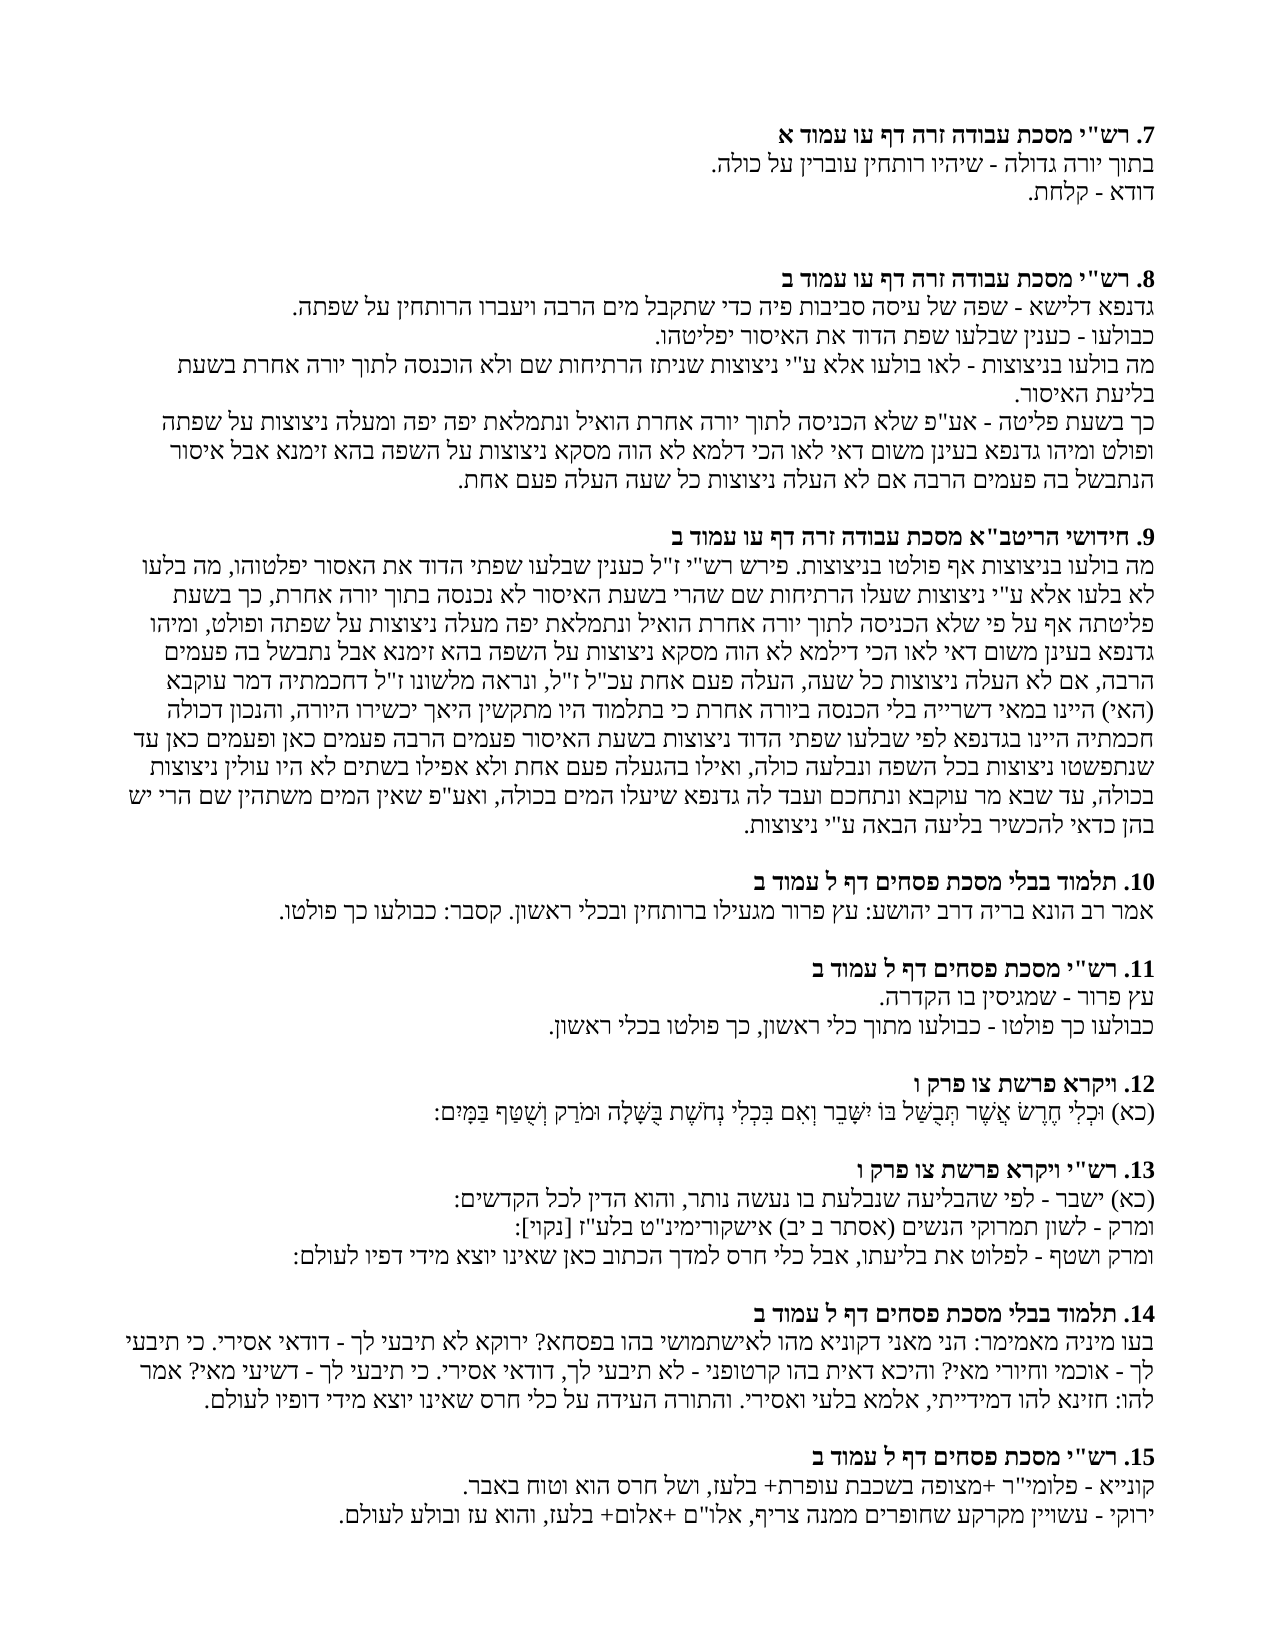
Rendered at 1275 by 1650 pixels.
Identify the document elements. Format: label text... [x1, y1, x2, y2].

text מה בולעו בניצוצות - לאו בולעו אלא ע"י ניצוצות שניתז הרתיחות שם ולא הוכנסה לתוך יורה אחרת בשעת בליעת האיסור. [120, 350, 1155, 407]
text אמר רב הונא בריה דרב יהושע: עץ פרור מגעילו ברותחין ובכלי ראשון. קסבר: כבולעו כך פולטו. [120, 896, 1155, 925]
text כבולעו - כענין שבלעו שפת הדוד את האיסור יפליטהו. [120, 321, 1155, 350]
text (כא) וּכְלִי חֶרֶשׂ אֲשֶׁר תְּבֻשַּׁל בּוֹ יִשָּׁבֵר וְאִם בִּכְלִי נְחֹשֶׁת בֻּשָּׁלָה וּמֹרַק וְשֻׁטַּף בַּמָּיִם: [120, 1097, 1155, 1126]
text 9. חידושי הריטב"א מסכת עבודה זרה דף עו עמוד ב [120, 522, 1155, 551]
text בעו מיניה מאמימר: הני מאני דקוניא מהו לאישתמושי בהו בפסחא? ירוקא לא תיבעי לך - דודאי אסירי. כי תיבעי לך - אוכמי וחיורי מאי? והיכא דאית בהו קרטופני - לא תיבעי לך, דודאי אסירי. כי תיבעי לך - דשיעי מאי? אמר להו: חזינא להו דמידייתי, אלמא בלעי ואסירי. והתורה העידה על כלי חרס שאינו יוצא מידי דופיו לעולם. [120, 1327, 1155, 1414]
text ומרק ושטף - לפלוט את בליעתו, אבל כלי חרס למדך הכתוב כאן שאינו יוצא מידי דפיו לעולם: [120, 1241, 1155, 1270]
text 10. תלמוד בבלי מסכת פסחים דף ל עמוד ב [120, 867, 1155, 896]
text 8. רש"י מסכת עבודה זרה דף עו עמוד ב [120, 264, 1155, 292]
text ירוקי - עשויין מקרקע שחופרים ממנה צריף, אלו"ם +אלום+ בלעז, והוא עז ובולע לעולם. [120, 1500, 1155, 1529]
text מה בולעו בניצוצות אף פולטו בניצוצות. פירש רש"י ז"ל כענין שבלעו שפתי הדוד את האסור יפלטוהו, מה בלעו לא בלעו אלא ע"י ניצוצות שעלו הרתיחות שם שהרי בשעת האיסור לא נכנסה בתוך יורה אחרת, כך בשעת פליטתה אף על פי שלא הכניסה לתוך יורה אחרת הואיל ונתמלאת יפה מעלה ניצוצות על שפתה ופולט, ומיהו גדנפא בעינן משום דאי לאו הכי דילמא לא הוה מסקא ניצוצות על השפה בהא זימנא אבל נתבשל בה פעמים הרבה, אם לא העלה ניצוצות כל שעה, העלה פעם אחת עכ"ל ז"ל, ונראה מלשונו ז"ל דחכמתיה דמר עוקבא (האי) היינו במאי דשרייה בלי הכנסה ביורה אחרת כי בתלמוד היו מתקשין היאך יכשירו היורה, והנכון דכולה חכמתיה היינו בגדנפא לפי שבלעו שפתי הדוד ניצוצות בשעת האיסור פעמים הרבה פעמים כאן ופעמים כאן עד שנתפשטו ניצוצות בכל השפה ונבלעה כולה, ואילו בהגעלה פעם אחת ולא אפילו בשתים לא היו עולין ניצוצות בכולה, עד שבא מר עוקבא ונתחכם ועבד לה גדנפא שיעלו המים בכולה, ואע"פ שאין המים משתהין שם הרי יש בהן כדאי להכשיר בליעה הבאה ע"י ניצוצות. [120, 551, 1155, 839]
text 12. ויקרא פרשת צו פרק ו [120, 1069, 1155, 1097]
text קונייא - פלומי"ר +מצופה בשכבת עופרת+ בלעז, ושל חרס הוא וטוח באבר. [120, 1471, 1155, 1500]
text גדנפא דלישא - שפה של עיסה סביבות פיה כדי שתקבל מים הרבה ויעברו הרותחין על שפתה. [120, 292, 1155, 321]
text 15. רש"י מסכת פסחים דף ל עמוד ב [120, 1442, 1155, 1471]
text 14. תלמוד בבלי מסכת פסחים דף ל עמוד ב [120, 1299, 1155, 1327]
text 13. רש"י ויקרא פרשת צו פרק ו [120, 1155, 1155, 1184]
text 7. רש"י מסכת עבודה זרה דף עו עמוד א [120, 120, 1155, 149]
text 11. רש"י מסכת פסחים דף ל עמוד ב [120, 954, 1155, 982]
text עץ פרור - שמגיסין בו הקדרה. [120, 982, 1155, 1011]
text דודא - קלחת. [120, 177, 1155, 206]
text כבולעו כך פולטו - כבולעו מתוך כלי ראשון, כך פולטו בכלי ראשון. [120, 1011, 1155, 1040]
text בתוך יורה גדולה - שיהיו רותחין עוברין על כולה. [120, 149, 1155, 177]
text ומרק - לשון תמרוקי הנשים (אסתר ב יב) אישקורימינ"ט בלע"ז [נקוי]: [120, 1212, 1155, 1241]
text (כא) ישבר - לפי שהבליעה שנבלעת בו נעשה נותר, והוא הדין לכל הקדשים: [120, 1184, 1155, 1212]
text כך בשעת פליטה - אע"פ שלא הכניסה לתוך יורה אחרת הואיל ונתמלאת יפה יפה ומעלה ניצוצות על שפתה ופולט ומיהו גדנפא בעינן משום דאי לאו הכי דלמא לא הוה מסקא ניצוצות על השפה בהא זימנא אבל איסור הנתבשל בה פעמים הרבה אם לא העלה ניצוצות כל שעה העלה פעם אחת. [120, 407, 1155, 494]
